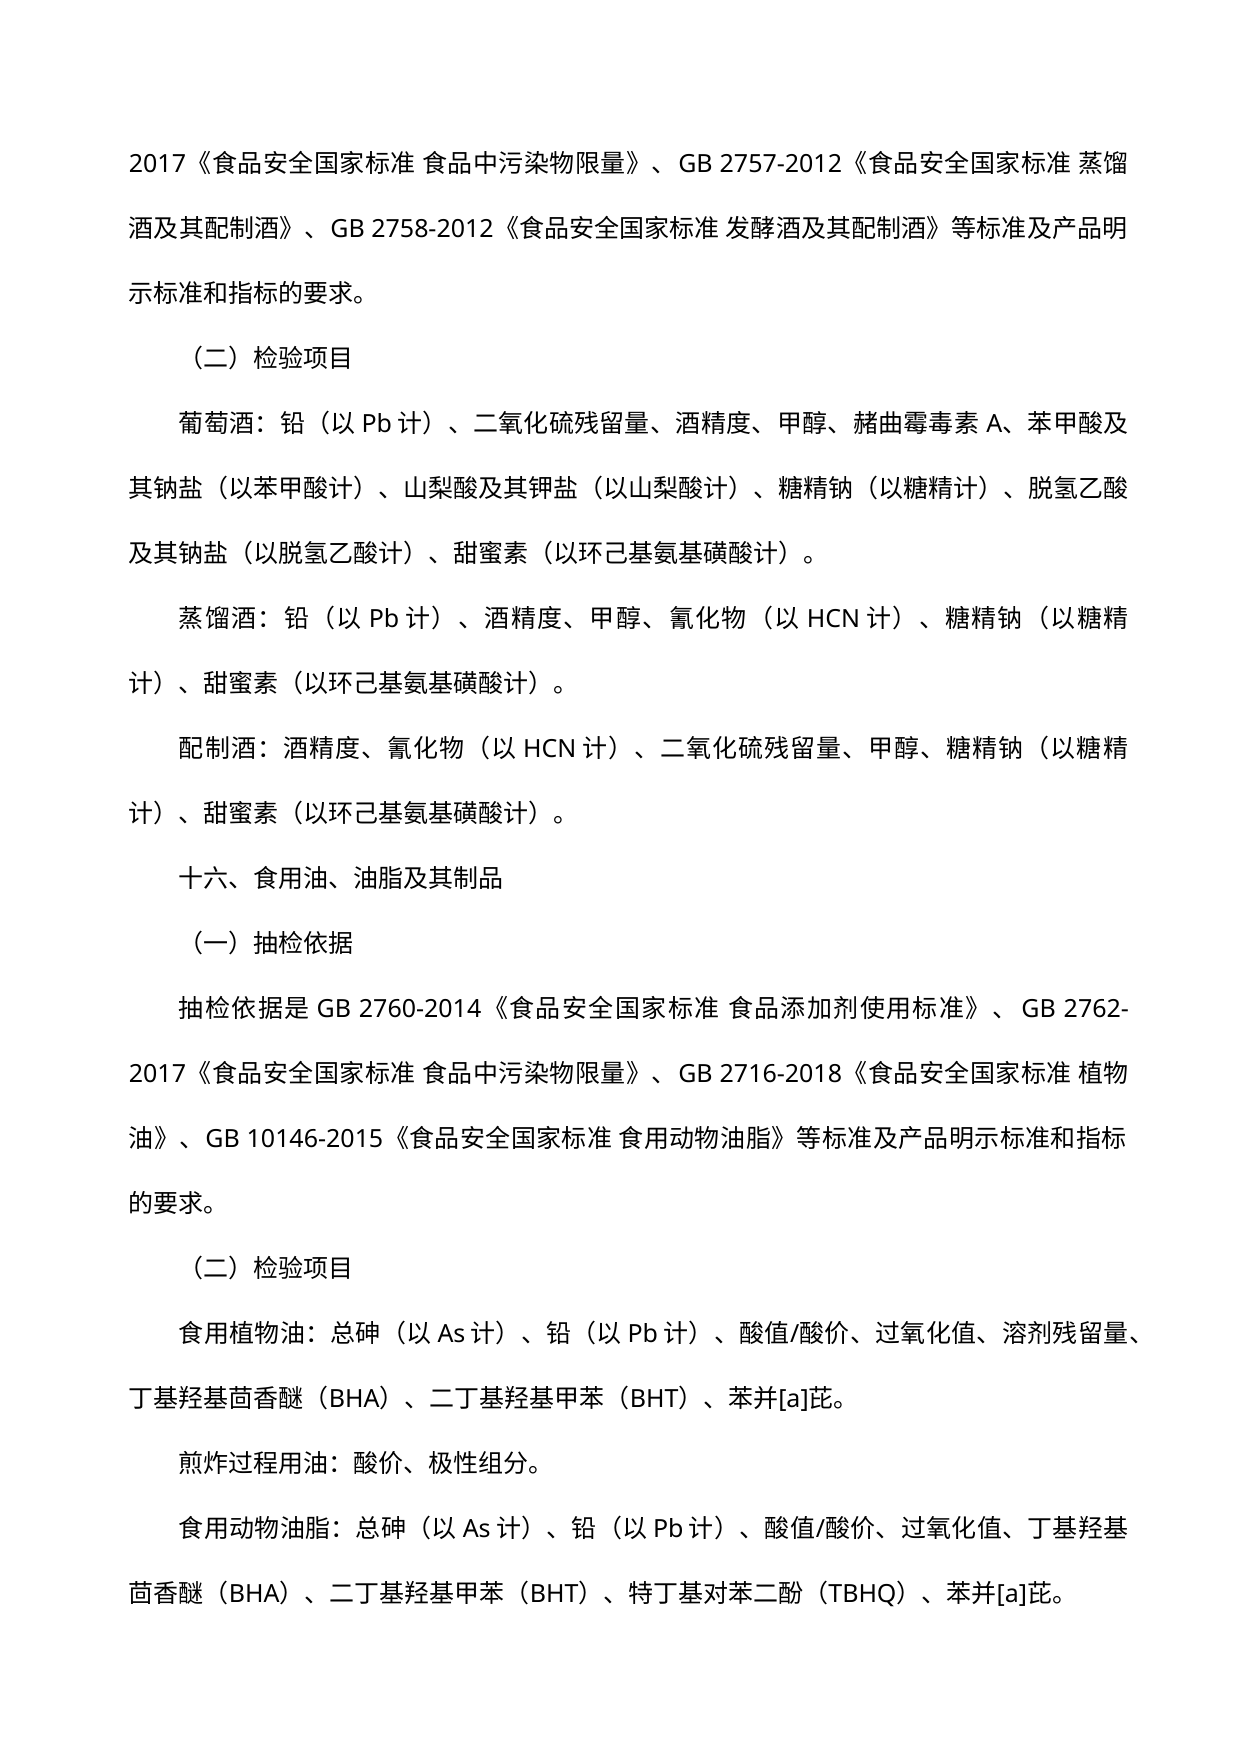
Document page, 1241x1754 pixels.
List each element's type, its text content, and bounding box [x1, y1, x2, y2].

text 煎炸过程用油：酸价、极性组分。 [129, 1429, 1129, 1494]
text 食用植物油：总砷（以As计）、铅（以Pb计）、酸值/酸价、过氧化值、溶剂残留量、丁基羟基茴香醚（BHA）、二丁基羟基甲苯（BHT）、苯并[a]芘。 [129, 1299, 1129, 1429]
text （二）检验项目 [129, 324, 1129, 389]
text 食用动物油脂：总砷（以As计）、铅（以Pb计）、酸值/酸价、过氧化值、丁基羟基茴香醚（BHA）、二丁基羟基甲苯（BHT）、特丁基对苯二酚（TBHQ）、苯并[a]芘。 [129, 1494, 1129, 1624]
text （一）抽检依据 [129, 909, 1129, 974]
text 配制酒：酒精度、氰化物（以HCN计）、二氧化硫残留量、甲醇、糖精钠（以糖精计）、甜蜜素（以环己基氨基磺酸计）。 [129, 714, 1129, 844]
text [129, 129, 1129, 324]
text 抽检依据是GB 2760-2014《食品安全国家标准 食品添加剂使用标准》、GB 2762-2017《食品安全国家标准 食品中污染物限量》、GB 2716-2018《食品安全国家标准 植物油》、GB 10146-2015《食品安全国家标准 食用动物油脂》等标准及产品明示标准和指标的要求。 [129, 974, 1129, 1234]
text （二）检验项目 [129, 1234, 1129, 1299]
text 蒸馏酒：铅（以Pb计）、酒精度、甲醇、氰化物（以HCN计）、糖精钠（以糖精计）、甜蜜素（以环己基氨基磺酸计）。 [129, 584, 1129, 714]
text 十六、食用油、油脂及其制品 [129, 844, 1129, 909]
text 葡萄酒：铅（以Pb计）、二氧化硫残留量、酒精度、甲醇、赭曲霉毒素A、苯甲酸及其钠盐（以苯甲酸计）、山梨酸及其钾盐（以山梨酸计）、糖精钠（以糖精计）、脱氢乙酸及其钠盐（以脱氢乙酸计）、甜蜜素（以环己基氨基磺酸计）。 [129, 389, 1129, 584]
